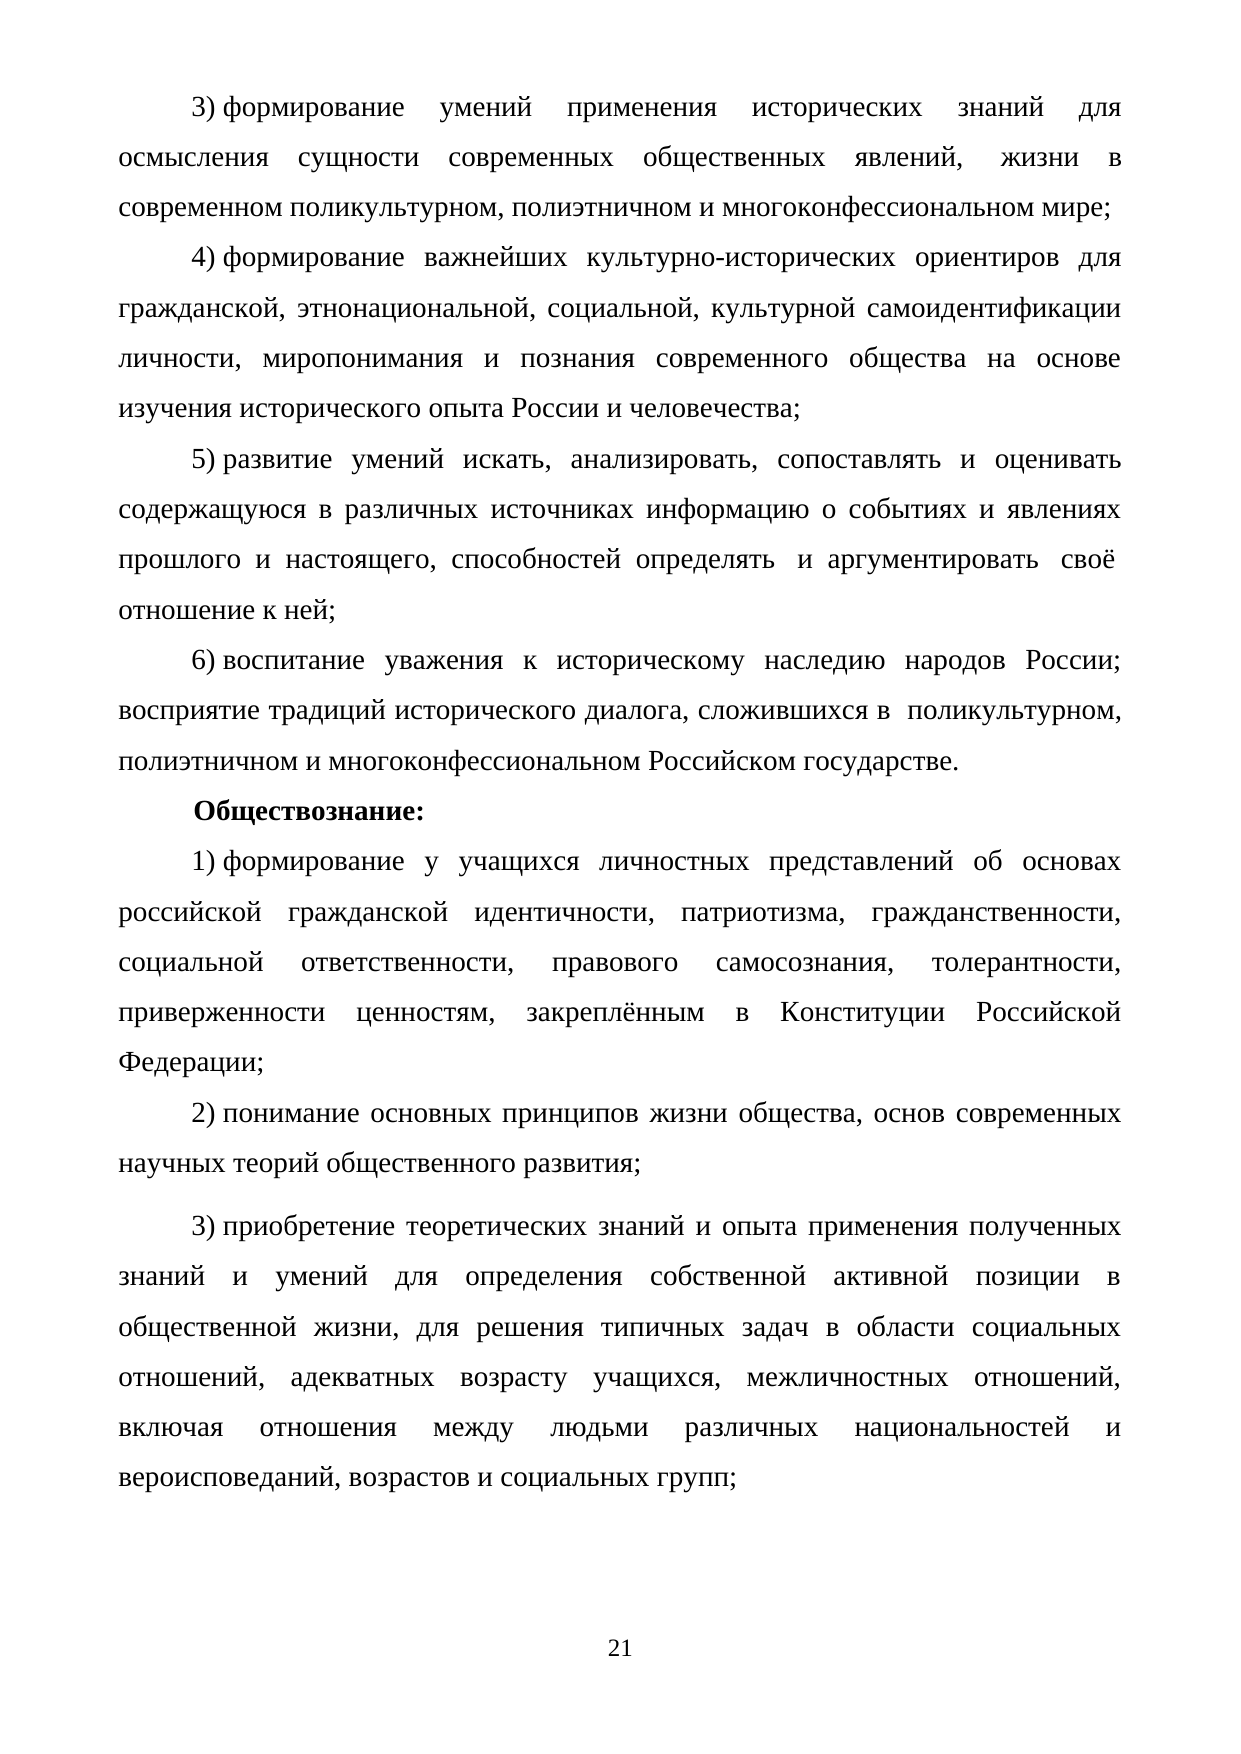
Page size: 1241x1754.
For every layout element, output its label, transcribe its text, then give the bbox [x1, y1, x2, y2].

text 3) формирование умений применения исторических знаний для осмысления сущности современных общественных явлений, жизни в современном поликультурном, полиэтничном и многоконфессиональном мире; [118, 89, 1122, 223]
text 6) воспитание уважения к историческому наследию народов России; восприятие традиций исторического диалога, сложившихся в поликультурном, полиэтничном и многоконфессиональном Российском государстве. [118, 642, 1122, 776]
text 1) формирование у учащихся личностных представлений об основах российской гражданской идентичности, патриотизма, гражданственности, социальной ответственности, правового самосознания, толерантности, приверженности ценностям, закреплённым в Конституции Российской Федерации; [118, 843, 1122, 1078]
text 5) развитие умений искать, анализировать, сопоставлять и оценивать содержащуюся в различных источниках информацию о событиях и явлениях прошлого и настоящего, способностей определять и аргументировать своё отношение к ней; [118, 441, 1122, 625]
text 2) понимание основных принципов жизни общества, основ современных научных теорий общественного развития; [118, 1095, 1122, 1179]
text 3) приобретение теоретических знаний и опыта применения полученных знаний и умений для определения собственной активной позиции в общественной жизни, для решения типичных задач в области социальных отношений, адекватных возрасту учащихся, межличностных отношений, включая отношения между людьми различных национальностей и вероисповеданий, возрастов и социальных групп; [118, 1208, 1122, 1493]
text 4) формирование важнейших культурно-исторических ориентиров для гражданской, этнонациональной, социальной, культурной самоидентификации личности, миропонимания и познания современного общества на основе изучения исторического опыта России и человечества; [118, 239, 1122, 424]
text Обществознание: [118, 793, 1122, 827]
